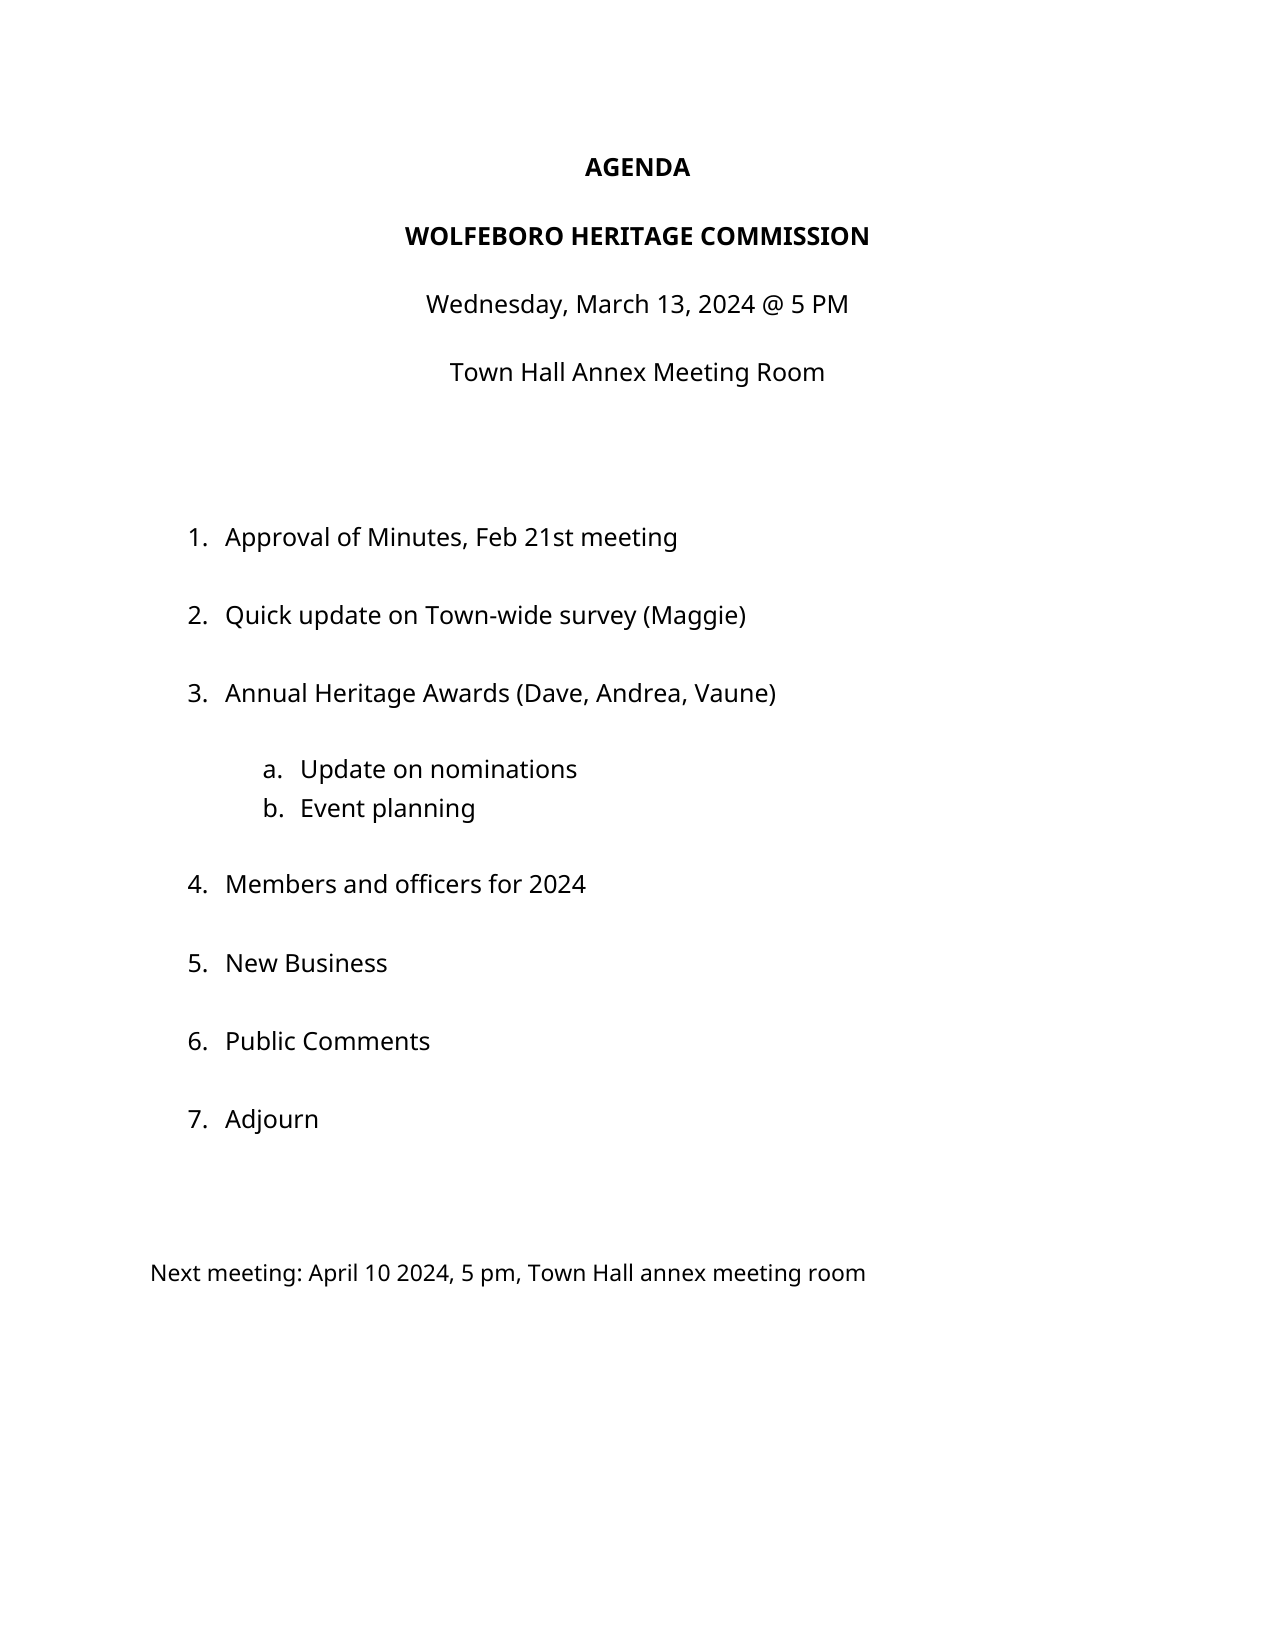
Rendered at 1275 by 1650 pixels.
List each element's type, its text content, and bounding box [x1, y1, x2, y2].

list Members and officers for 2024 [187, 867, 1125, 901]
list New Business [187, 945, 1125, 979]
list Quick update on Town-wide survey (Maggie) [187, 598, 1125, 632]
text WOLFEBORO HERITAGE COMMISSION [150, 218, 1125, 252]
list Update on nominations [262, 752, 1125, 786]
list Approval of Minutes, Feb 21st meeting [187, 519, 1125, 553]
list Annual Heritage Awards (Dave, Andrea, Vaune) [187, 676, 1125, 710]
list Adjourn [187, 1102, 1125, 1136]
text Town Hall Annex Meeting Room [150, 354, 1125, 388]
text Next meeting: April 10 2024, 5 pm, Town Hall annex meeting room [150, 1257, 1125, 1288]
text AGENDA [150, 150, 1125, 184]
text Wednesday, March 13, 2024 @ 5 PM [150, 286, 1125, 320]
list Public Comments [187, 1024, 1125, 1058]
list Event planning [262, 791, 1125, 825]
